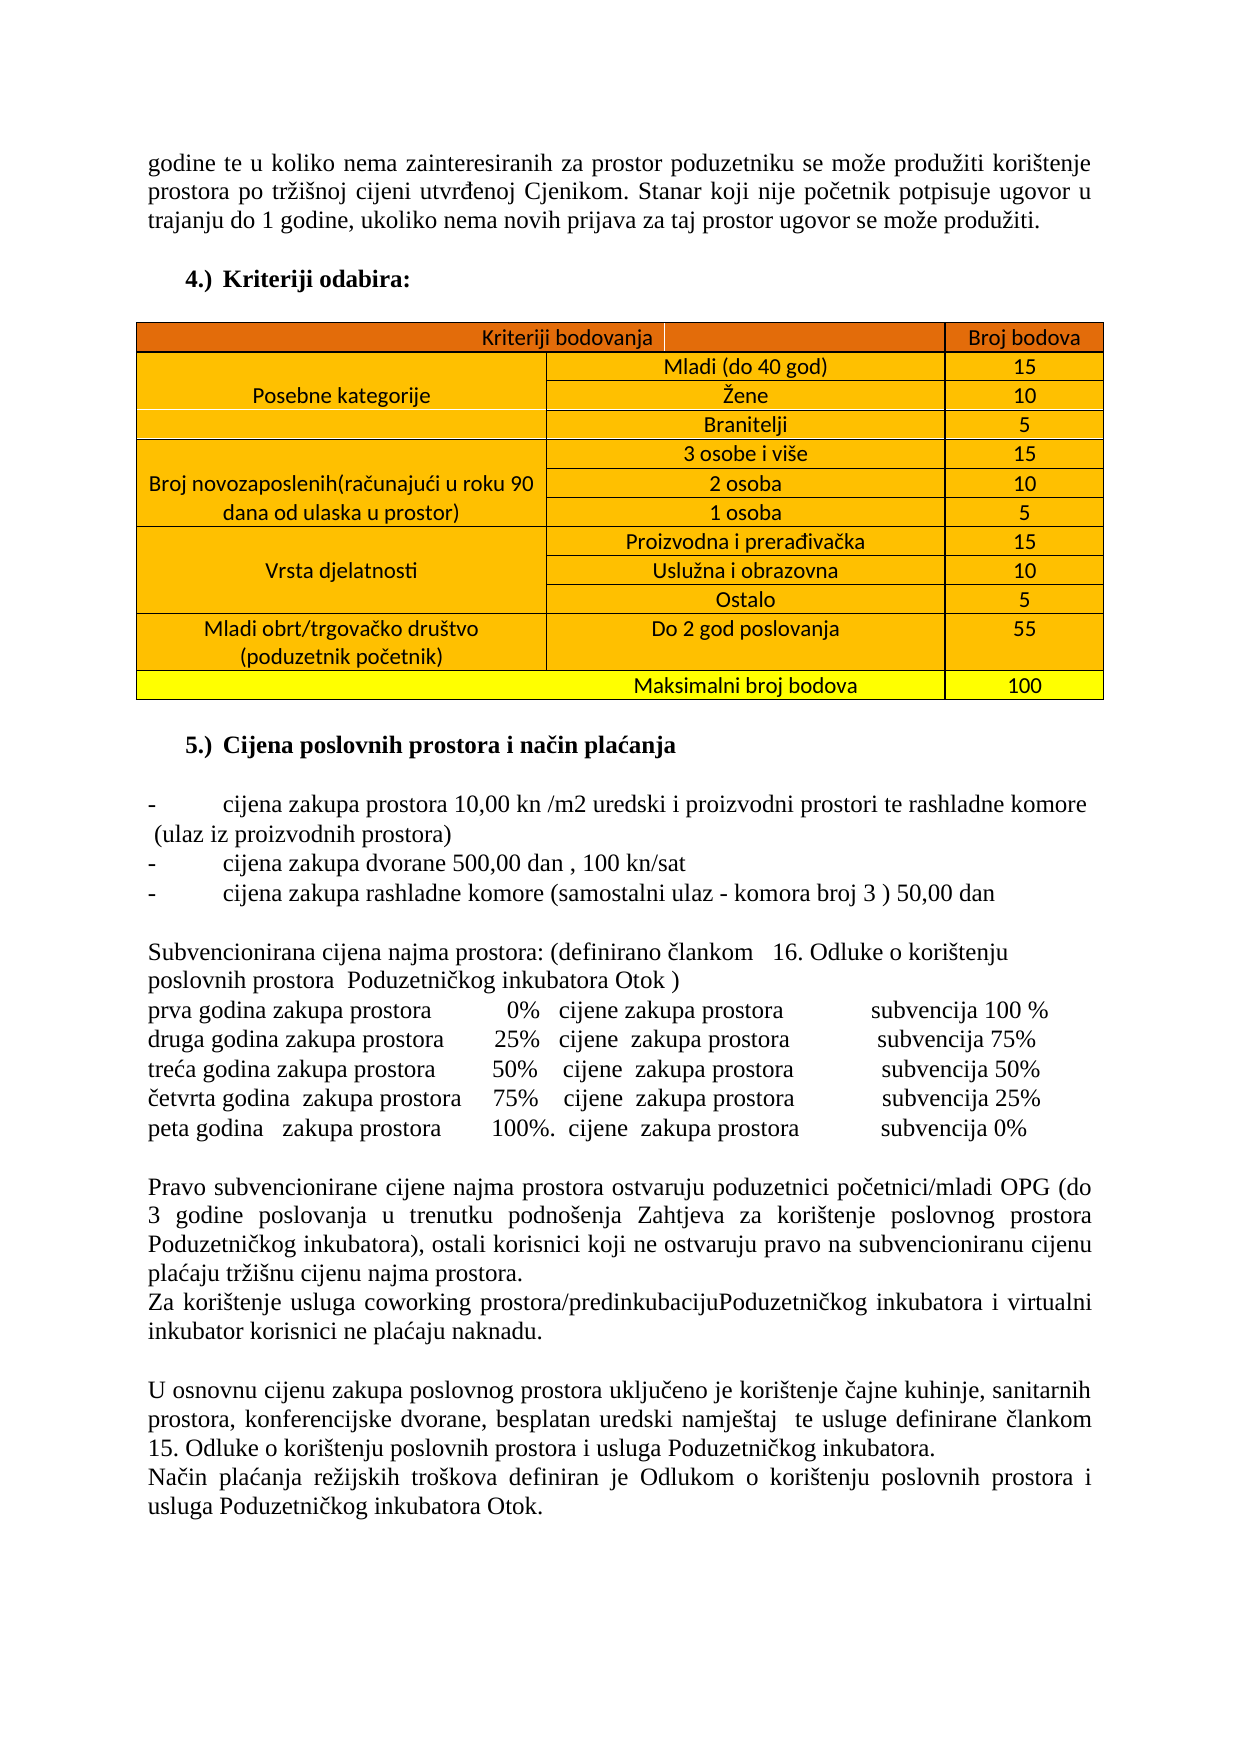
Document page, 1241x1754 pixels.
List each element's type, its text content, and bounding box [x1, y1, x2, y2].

table_cell [137, 584, 546, 613]
table_cell Broj novozaposlenih(računajući u roku 90 [137, 468, 546, 497]
text treća godina zakupa prostora 50% cijene zakupa prostora subvencija 50% [148, 1054, 1093, 1083]
table_cell [137, 671, 546, 699]
table_cell [137, 440, 546, 468]
table_cell 10 [946, 469, 1103, 497]
table_cell [137, 527, 546, 555]
text - cijena zakupa prostora 10,00 kn /m2 uredski i proizvodni prostori te rashladne komore [148, 789, 1093, 818]
table_cell Maksimalni broj bodova [546, 671, 944, 699]
table_cell 15 [946, 440, 1103, 468]
list Cijena poslovnih prostora i način plaćanja [185, 730, 1093, 759]
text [148, 148, 1093, 234]
table_cell 10 [946, 381, 1103, 409]
table_header Kriteriji bodovanja [137, 323, 664, 351]
table_cell Proizvodna i prerađivačka [547, 527, 944, 555]
table_cell 3 osobe i više [547, 440, 944, 468]
table_cell 5 [946, 498, 1103, 526]
table_cell dana od ulaska u prostor) [137, 497, 546, 526]
text Za korištenje usluga coworking prostora/predinkubacijuPoduzetničkog inkubatora i virtualni inkubator korisnici ne plaćaju naknadu. [148, 1287, 1093, 1345]
table_cell Do 2 god poslovanja [547, 614, 944, 670]
table_header [665, 323, 944, 351]
table_cell Posebne kategorije [137, 380, 546, 409]
table_cell Vrsta djelatnosti [137, 555, 546, 584]
text Pravo subvencionirane cijene najma prostora ostvaruju poduzetnici početnici/mladi OPG (do 3 godine poslovanja u trenutku podnošenja Zahtjeva za korištenje poslovnog prostora Poduzetničkog inkubatora), ostali korisnici koji ne ostvaruju pravo na subvencioniranu cijenu plaćaju tržišnu cijenu najma prostora. [148, 1172, 1093, 1287]
text (ulaz iz proizvodnih prostora) [148, 819, 1093, 847]
table_cell [137, 353, 546, 380]
table_cell Uslužna i obrazovna [547, 556, 944, 584]
text prva godina zakupa prostora 0% cijene zakupa prostora subvencija 100 % [148, 995, 1093, 1024]
table_cell Mladi obrt/trgovačko društvo (poduzetnik početnik) [137, 614, 546, 670]
text peta godina zakupa prostora 100%. cijene zakupa prostora subvencija 0% [148, 1113, 1093, 1142]
text - cijena zakupa dvorane 500,00 dan , 100 kn/sat [148, 848, 1093, 877]
table_cell Žene [547, 381, 944, 409]
table_cell Ostalo [547, 585, 944, 613]
table_cell 5 [946, 585, 1103, 613]
text Subvencionirana cijena najma prostora: (definirano člankom 16. Odluke o korištenju poslovnih prostora Poduzetničkog inkubatora Otok ) [148, 937, 1093, 994]
table_cell 5 [946, 411, 1103, 438]
table_cell Mladi (do 40 god) [547, 353, 944, 380]
table_cell 55 [946, 614, 1103, 670]
table_cell 15 [946, 527, 1103, 555]
table_cell 2 osoba [547, 469, 944, 497]
table_header Broj bodova [946, 323, 1103, 351]
table_cell 1 osoba [547, 498, 944, 526]
text Način plaćanja režijskih troškova definiran je Odlukom o korištenju poslovnih prostora i usluga Poduzetničkog inkubatora Otok. [148, 1462, 1093, 1520]
text U osnovnu cijenu zakupa poslovnog prostora uključeno je korištenje čajne kuhinje, sanitarnih prostora, konferencijske dvorane, besplatan uredski namještaj te usluge definirane člankom 15. Odluke o korištenju poslovnih prostora i usluga Poduzetničkog inkubatora. [148, 1375, 1093, 1461]
text četvrta godina zakupa prostora 75% cijene zakupa prostora subvencija 25% [148, 1083, 1093, 1112]
table_cell Branitelji [547, 411, 944, 438]
text - cijena zakupa rashladne komore (samostalni ulaz - komora broj 3 ) 50,00 dan [148, 878, 1093, 906]
table_cell 100 [946, 671, 1103, 699]
table_cell 10 [946, 556, 1103, 584]
list Kriteriji odabira: [185, 264, 1093, 293]
table_cell [137, 410, 546, 438]
table_cell 15 [946, 353, 1103, 380]
text druga godina zakupa prostora 25% cijene zakupa prostora subvencija 75% [148, 1024, 1093, 1053]
